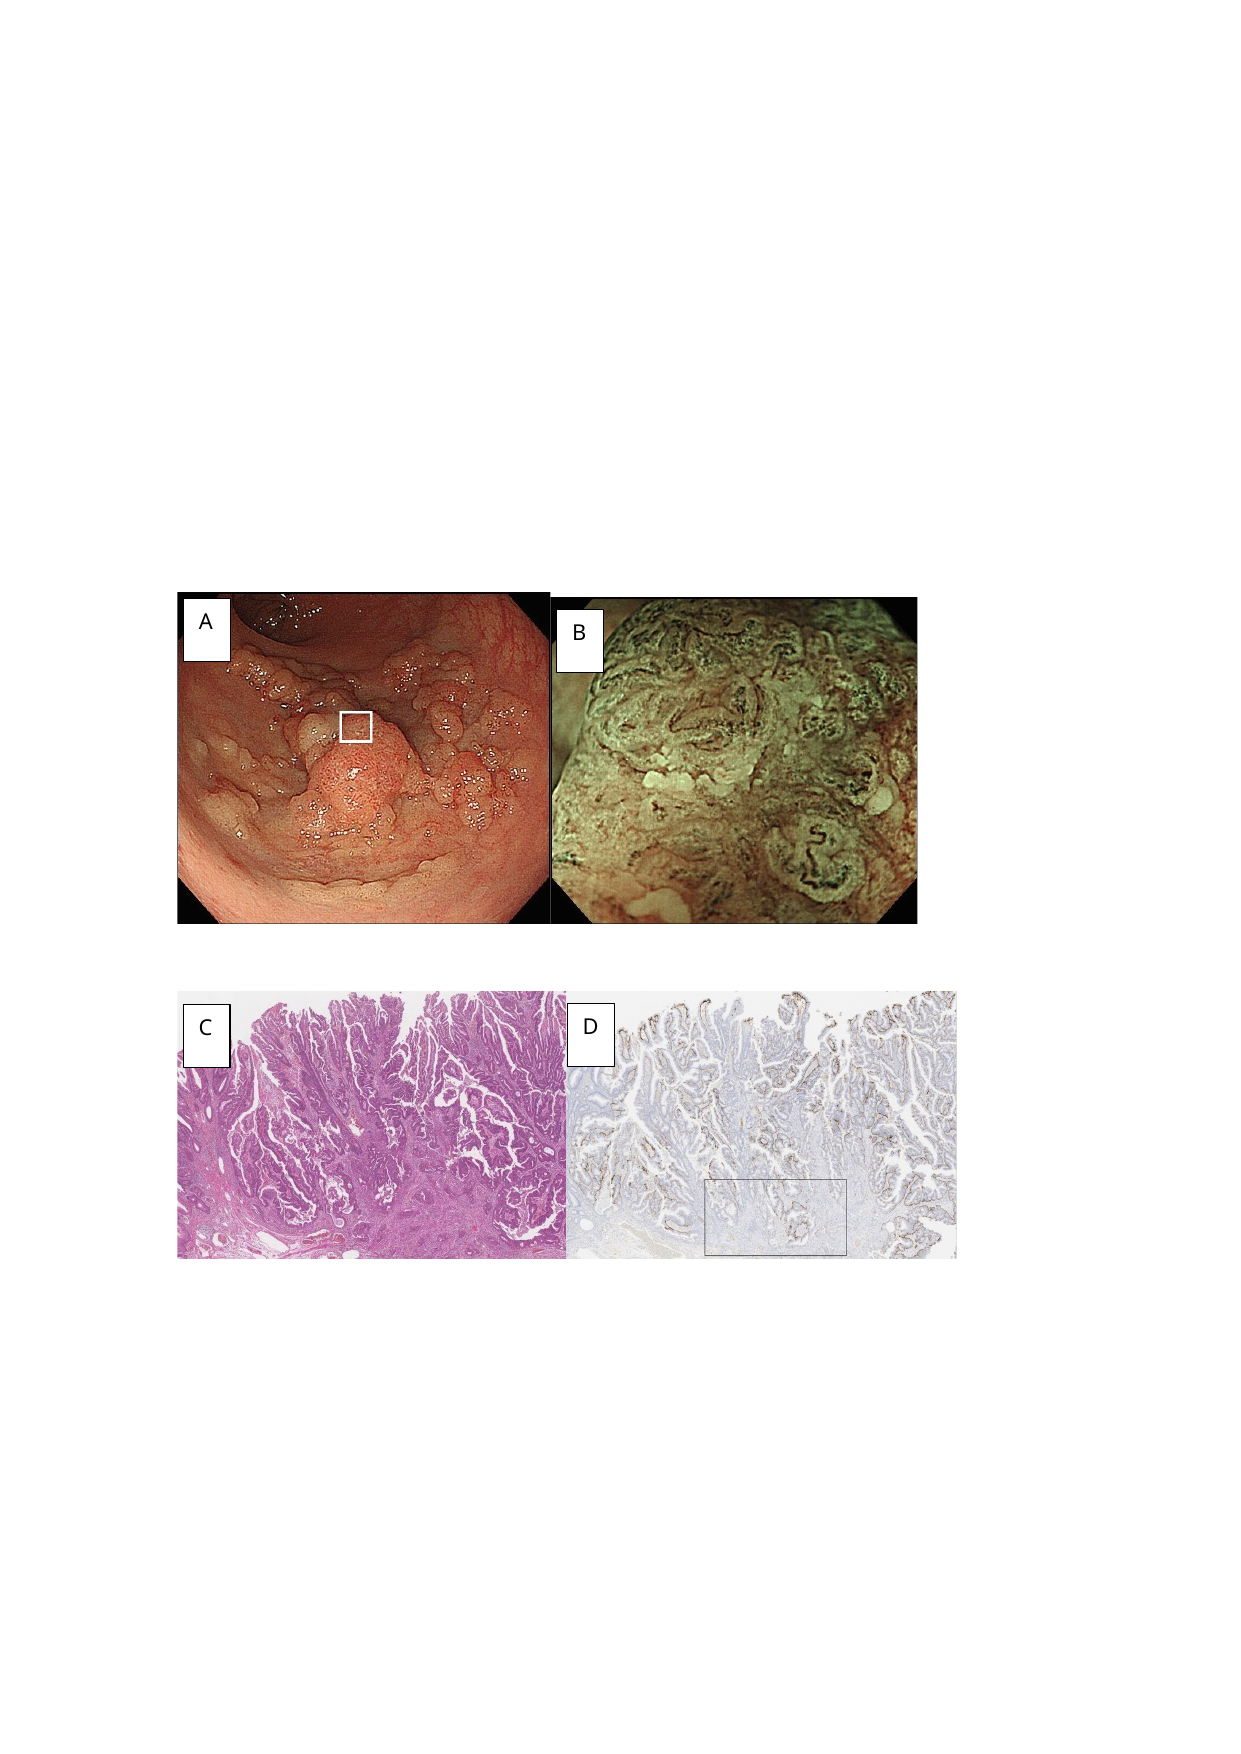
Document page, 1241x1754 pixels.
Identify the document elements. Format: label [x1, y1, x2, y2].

picture [177, 991, 957, 1259]
picture [177, 592, 918, 924]
